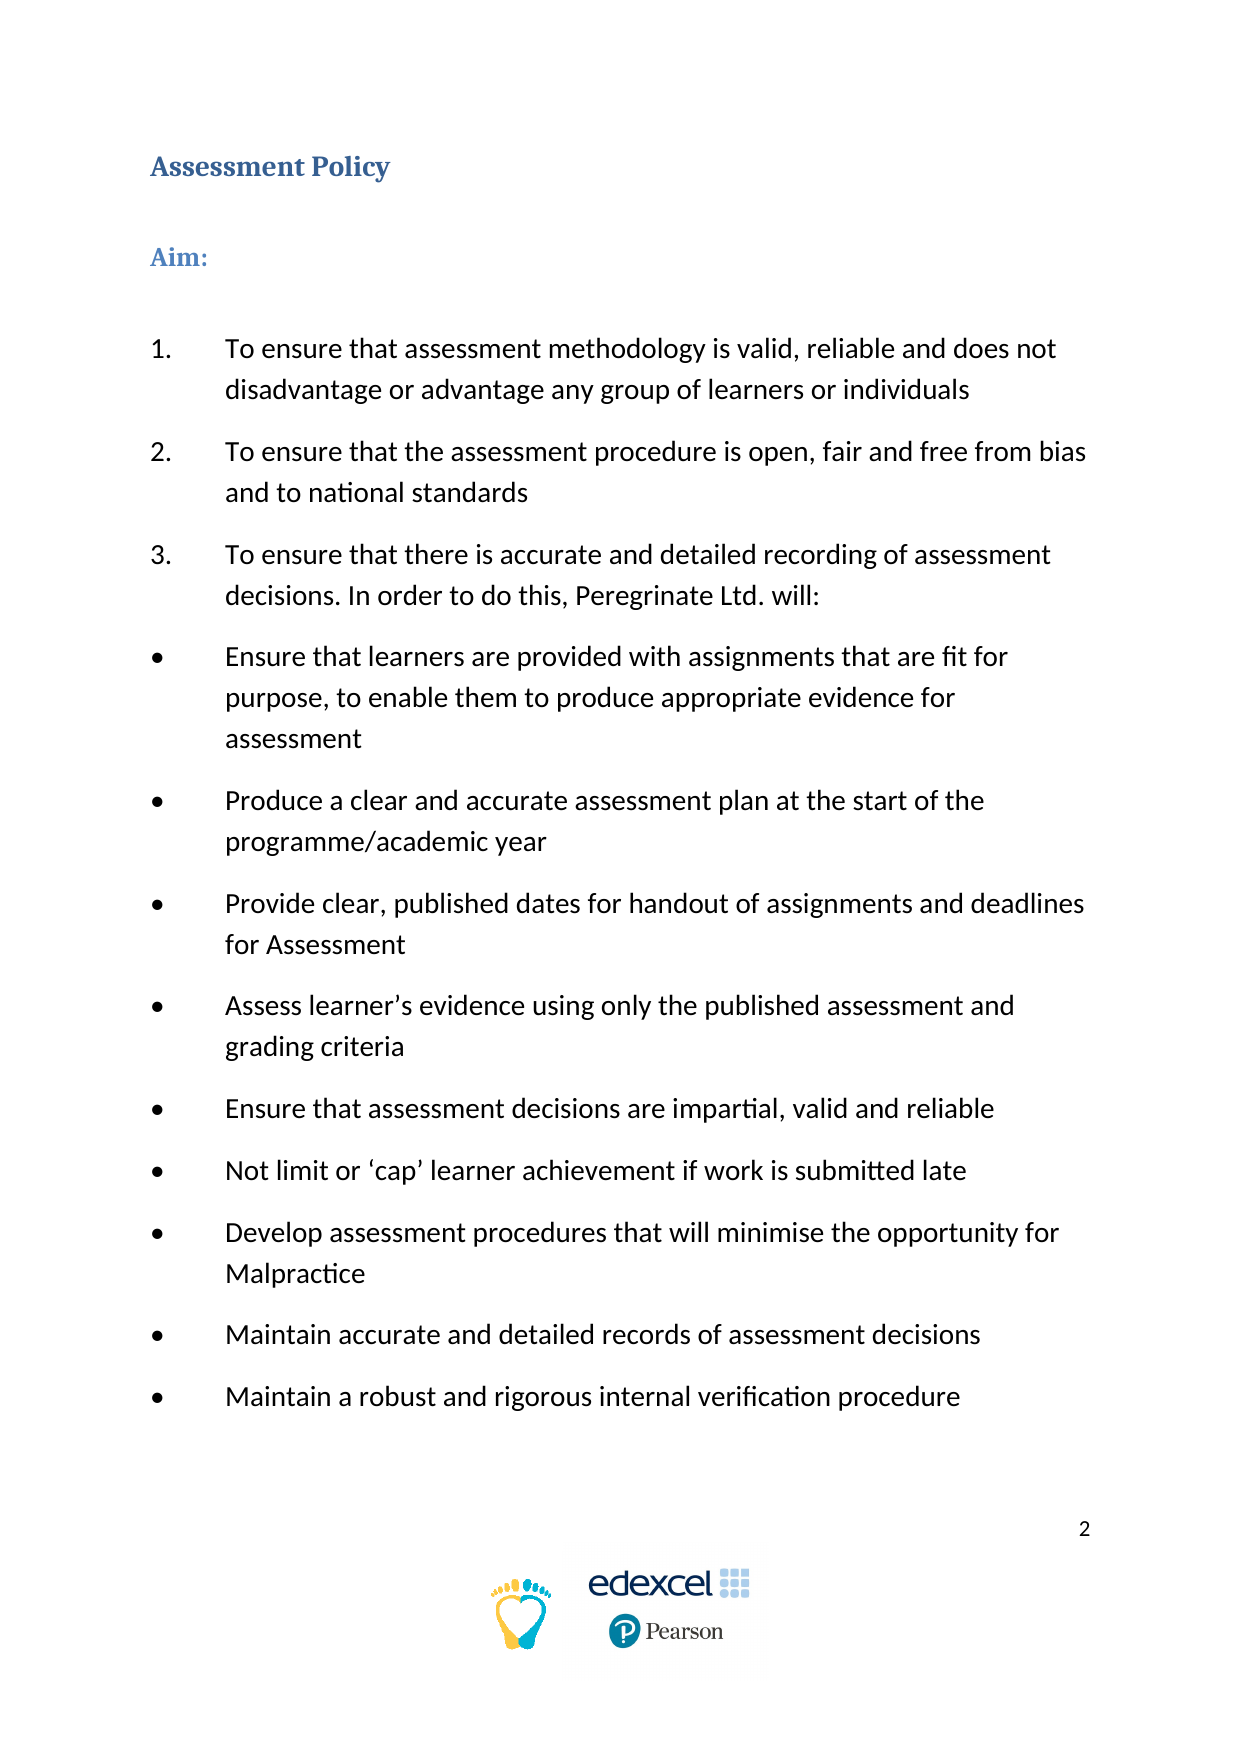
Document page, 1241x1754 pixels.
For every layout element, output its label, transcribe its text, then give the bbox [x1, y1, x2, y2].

text • Ensure that assessment decisions are impartial, valid and reliable [150, 1090, 1090, 1126]
text • Not limit or ‘cap’ learner achievement if work is submitted late [150, 1152, 1090, 1188]
text 1. To ensure that assessment methodology is valid, reliable and does not disadvantage or advantage any group of learners or individuals [150, 330, 1090, 407]
text • Develop assessment procedures that will minimise the opportunity for Malpractice [150, 1214, 1090, 1290]
picture [471, 1542, 769, 1681]
text • Assess learner’s evidence using only the published assessment and grading criteria [150, 987, 1090, 1064]
text • Maintain accurate and detailed records of assessment decisions [150, 1316, 1090, 1352]
text 3. To ensure that there is accurate and detailed recording of assessment decisions. In order to do this, Peregrinate Ltd. will: [150, 536, 1090, 612]
text • Ensure that learners are provided with assignments that are fit for purpose, to enable them to produce appropriate evidence for assessment [150, 638, 1090, 756]
text • Produce a clear and accurate assessment plan at the start of the programme/academic year [150, 782, 1090, 859]
text 2. To ensure that the assessment procedure is open, fair and free from bias and to national standards [150, 433, 1090, 509]
text • Provide clear, published dates for handout of assignments and deadlines for Assessment [150, 885, 1090, 961]
subtitle Aim: [150, 242, 1090, 273]
subtitle Assessment Policy [150, 150, 1090, 183]
text • Maintain a robust and rigorous internal verification procedure [150, 1378, 1090, 1414]
